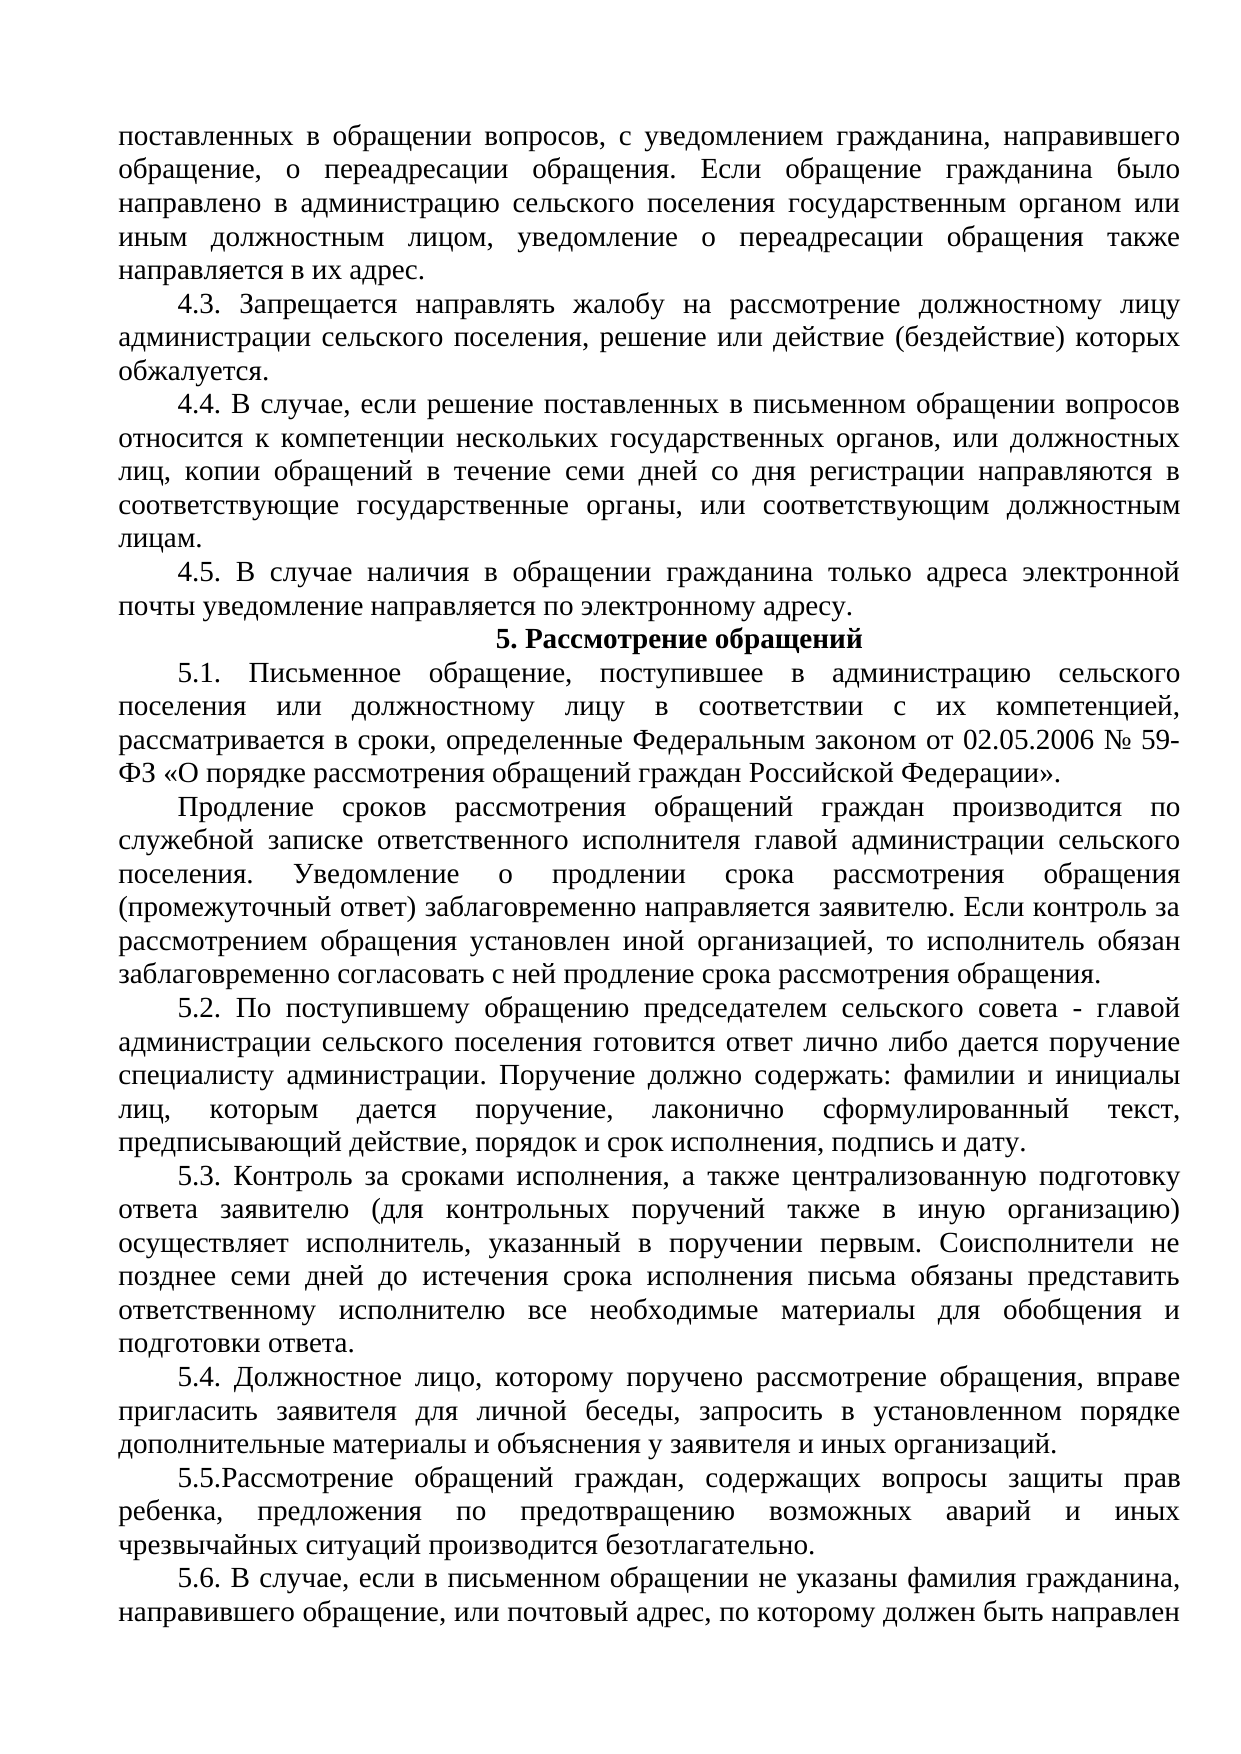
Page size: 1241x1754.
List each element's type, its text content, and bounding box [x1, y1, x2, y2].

text 4.5. В случае наличия в обращении гражданина только адреса электронной почты уведомление направляется по электронному адресу. [118, 554, 1181, 621]
text 5.2. По поступившему обращению председателем сельского совета - главой администрации сельского поселения готовится ответ лично либо дается поручение специалисту администрации. Поручение должно содержать: фамилии и инициалы лиц, которым дается поручение, лаконично сформулированный текст, предписывающий действие, порядок и срок исполнения, подпись и дату. [118, 990, 1181, 1158]
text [118, 118, 1181, 286]
text 5. Рассмотрение обращений [118, 621, 1181, 655]
text 4.4. В случае, если решение поставленных в письменном обращении вопросов относится к компетенции нескольких государственных органов, или должностных лиц, копии обращений в течение семи дней со дня регистрации направляются в соответствующие государственные органы, или соответствующим должностным лицам. [118, 386, 1181, 554]
text 5.4. Должностное лицо, которому поручено рассмотрение обращения, вправе пригласить заявителя для личной беседы, запросить в установленном порядке дополнительные материалы и объяснения у заявителя и иных организаций. [118, 1359, 1181, 1460]
text 5.3. Контроль за сроками исполнения, а также централизованную подготовку ответа заявителю (для контрольных поручений также в иную организацию) осуществляет исполнитель, указанный в поручении первым. Соисполнители не позднее семи дней до истечения срока исполнения письма обязаны представить ответственному исполнителю все необходимые материалы для обобщения и подготовки ответа. [118, 1158, 1181, 1359]
text 5.1. Письменное обращение, поступившее в администрацию сельского поселения или должностному лицу в соответствии с их компетенцией, рассматривается в сроки, определенные Федеральным законом от 02.05.2006 № 59-ФЗ «О порядке рассмотрения обращений граждан Российской Федерации». [118, 655, 1181, 789]
text 5.5.Рассмотрение обращений граждан, содержащих вопросы защиты прав ребенка, предложения по предотвращению возможных аварий и иных чрезвычайных ситуаций производится безотлагательно. [118, 1460, 1181, 1560]
text 4.3. Запрещается направлять жалобу на рассмотрение должностному лицу администрации сельского поселения, решение или действие (бездействие) которых обжалуется. [118, 286, 1181, 386]
text Продление сроков рассмотрения обращений граждан производится по служебной записке ответственного исполнителя главой администрации сельского поселения. Уведомление о продлении срока рассмотрения обращения (промежуточный ответ) заблаговременно направляется заявителю. Если контроль за рассмотрением обращения установлен иной организацией, то исполнитель обязан заблаговременно согласовать с ней продление срока рассмотрения обращения. [118, 789, 1181, 990]
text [118, 1560, 1181, 1627]
